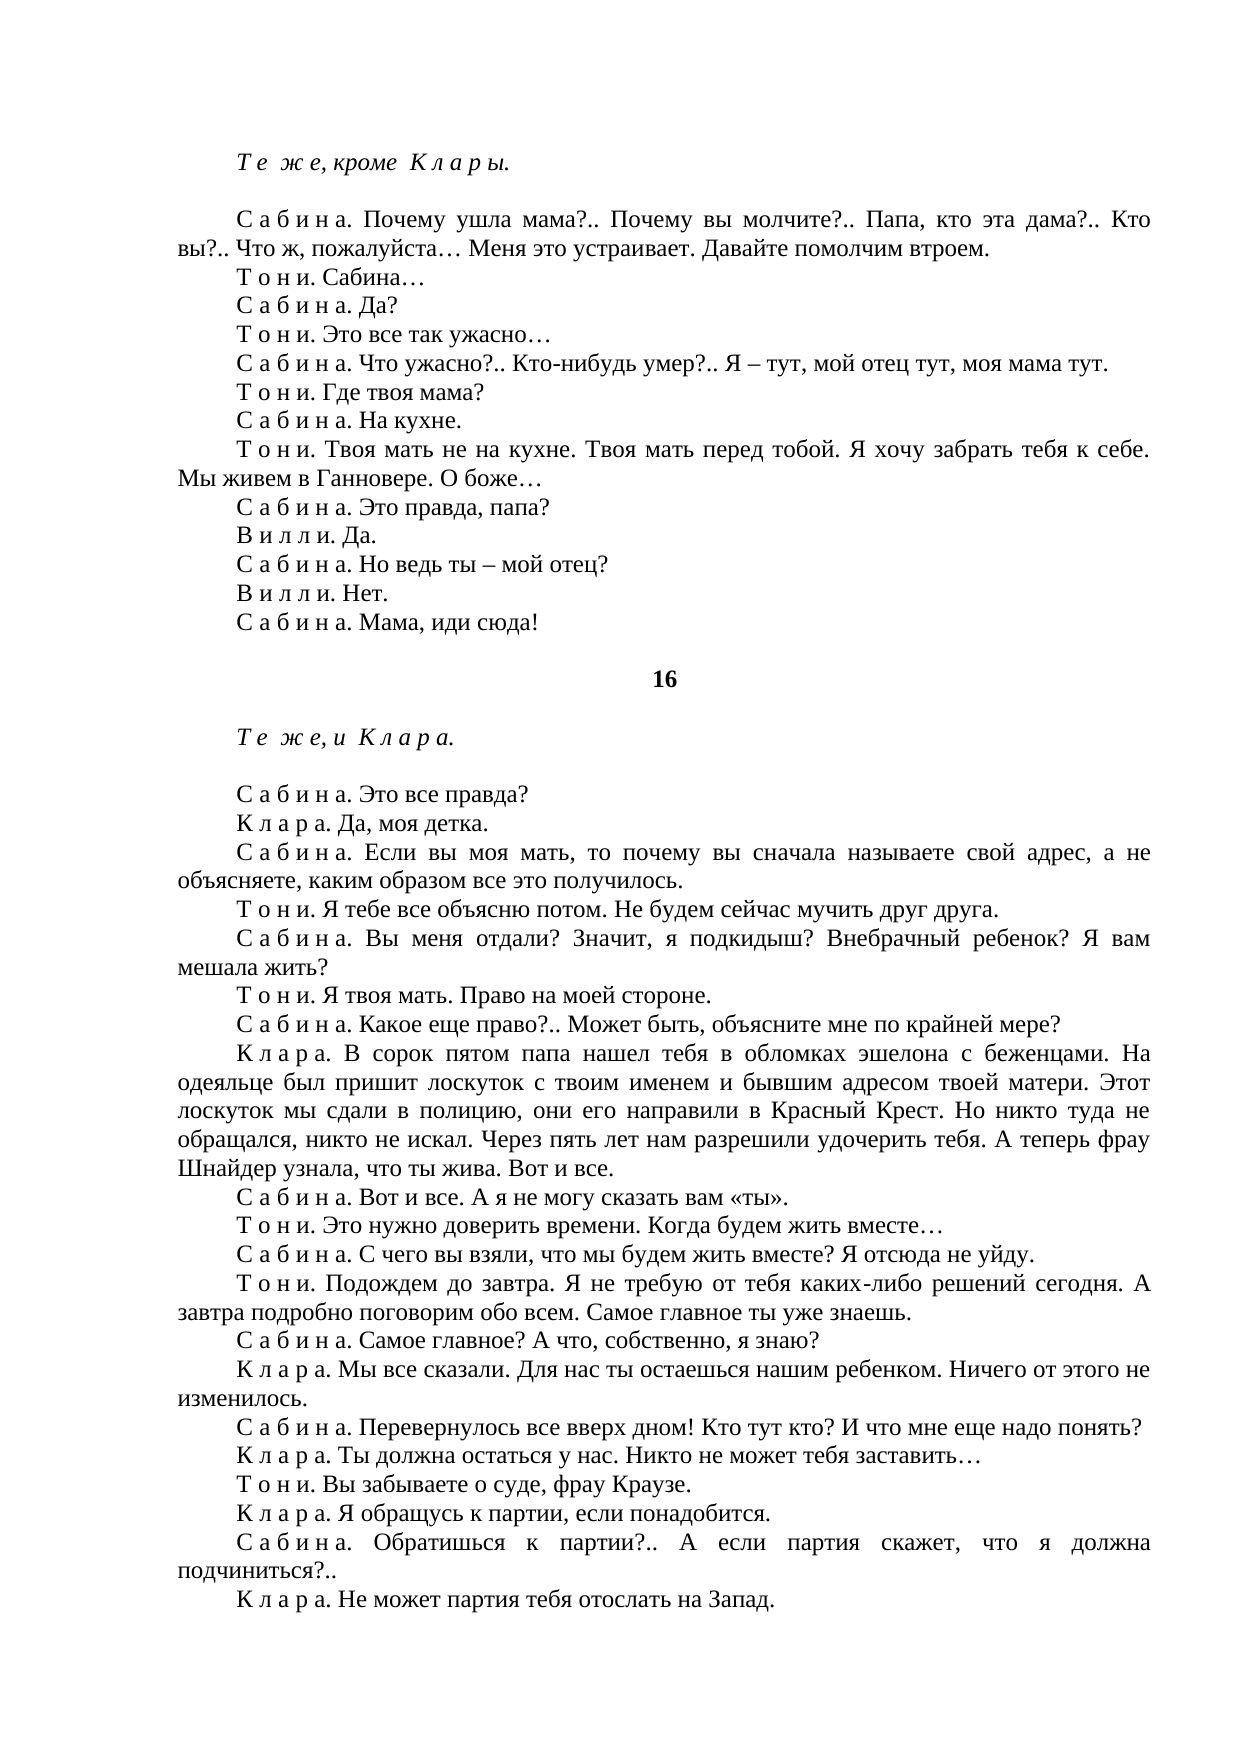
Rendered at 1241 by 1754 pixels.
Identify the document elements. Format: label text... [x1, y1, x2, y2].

text С а б и н а. На кухне. [177, 406, 1152, 434]
text С а б и н а. Какое еще право?.. Может быть, объясните мне по крайней мере? [177, 1009, 1152, 1038]
text К л а р а. В сорок пятом папа нашел тебя в обломках эшелона с беженцами. На одеяльце был пришит лоскуток с твоим именем и бывшим адресом твоей матери. Этот лоскуток мы сдали в полицию, они его направили в Красный Крест. Но никто туда не обращался, никто не искал. Через пять лет нам разрешили удочерить тебя. А теперь фрау Шнайдер узнала, что ты жива. Вот и все. [177, 1038, 1152, 1182]
text В и л л и. Да. [177, 521, 1152, 549]
text Т о н и. Я твоя мать. Право на моей стороне. [177, 981, 1152, 1009]
text С а б и н а. Мама, иди сюда! [177, 607, 1152, 636]
text К л а р а. Я обращусь к партии, если понадобится. [177, 1498, 1152, 1527]
text Т е ж е, кроме К л а р ы. [177, 147, 1152, 176]
text Т о н и. Сабина… [177, 262, 1152, 291]
text С а б и н а. Вот и все. А я не могу сказать вам «ты». [177, 1182, 1152, 1211]
text Т о н и. Я тебе все объясню потом. Не будем сейчас мучить друг друга. [177, 894, 1152, 923]
text Т о н и. Вы забываете о суде, фрау Краузе. [177, 1469, 1152, 1498]
text В и л л и. Нет. [177, 578, 1152, 607]
text Т о н и. Где твоя мама? [177, 377, 1152, 406]
text К л а р а. Да, моя детка. [177, 808, 1152, 837]
text Т о н и. Подождем до завтра. Я не требую от тебя каких-либо решений сегодня. А завтра подробно поговорим обо всем. Самое главное ты уже знаешь. [177, 1268, 1152, 1326]
text С а б и н а. Перевернулось все вверх дном! Кто тут кто? И что мне еще надо понять? [177, 1412, 1152, 1441]
text С а б и н а. Самое главное? А что, собственно, я знаю? [177, 1326, 1152, 1354]
text С а б и н а. Вы меня отдали? Значит, я подкидыш? Внебрачный ребенок? Я вам мешала жить? [177, 923, 1152, 981]
text С а б и н а. Обратишься к партии?.. А если партия скажет, что я должна подчиниться?.. [177, 1527, 1152, 1584]
text С а б и н а. Да? [177, 291, 1152, 319]
text К л а р а. Мы все сказали. Для нас ты остаешься нашим ребенком. Ничего от этого не изменилось. [177, 1354, 1152, 1412]
text Т о н и. Твоя мать не на кухне. Твоя мать перед тобой. Я хочу забрать тебя к себе. Мы живем в Ганновере. О боже… [177, 434, 1152, 492]
text Т е ж е, и К л а р а. [177, 722, 1152, 751]
text Т о н и. Это нужно доверить времени. Когда будем жить вместе… [177, 1211, 1152, 1239]
text С а б и н а. Это правда, папа? [177, 492, 1152, 521]
text С а б и н а. Если вы моя мать, то почему вы сначала называете свой адрес, а не объясняете, каким образом все это получилось. [177, 837, 1152, 894]
text Т о н и. Это все так ужасно… [177, 319, 1152, 348]
text С а б и н а. С чего вы взяли, что мы будем жить вместе? Я отсюда не уйду. [177, 1239, 1152, 1268]
text С а б и н а. Что ужасно?.. Кто-нибудь умер?.. Я – тут, мой отец тут, моя мама тут. [177, 348, 1152, 377]
text К л а р а. Ты должна остаться у нас. Никто не может тебя заставить… [177, 1441, 1152, 1469]
subtitle 16 [177, 664, 1152, 693]
text К л а р а. Не может партия тебя отослать на Запад. [177, 1584, 1152, 1613]
text С а б и н а. Но ведь ты – мой отец? [177, 549, 1152, 578]
text С а б и н а. Это все правда? [177, 779, 1152, 808]
text С а б и н а. Почему ушла мама?.. Почему вы молчите?.. Папа, кто эта дама?.. Кто вы?.. Что ж, пожалуйста… Меня это устраивает. Давайте помолчим втроем. [177, 204, 1152, 262]
